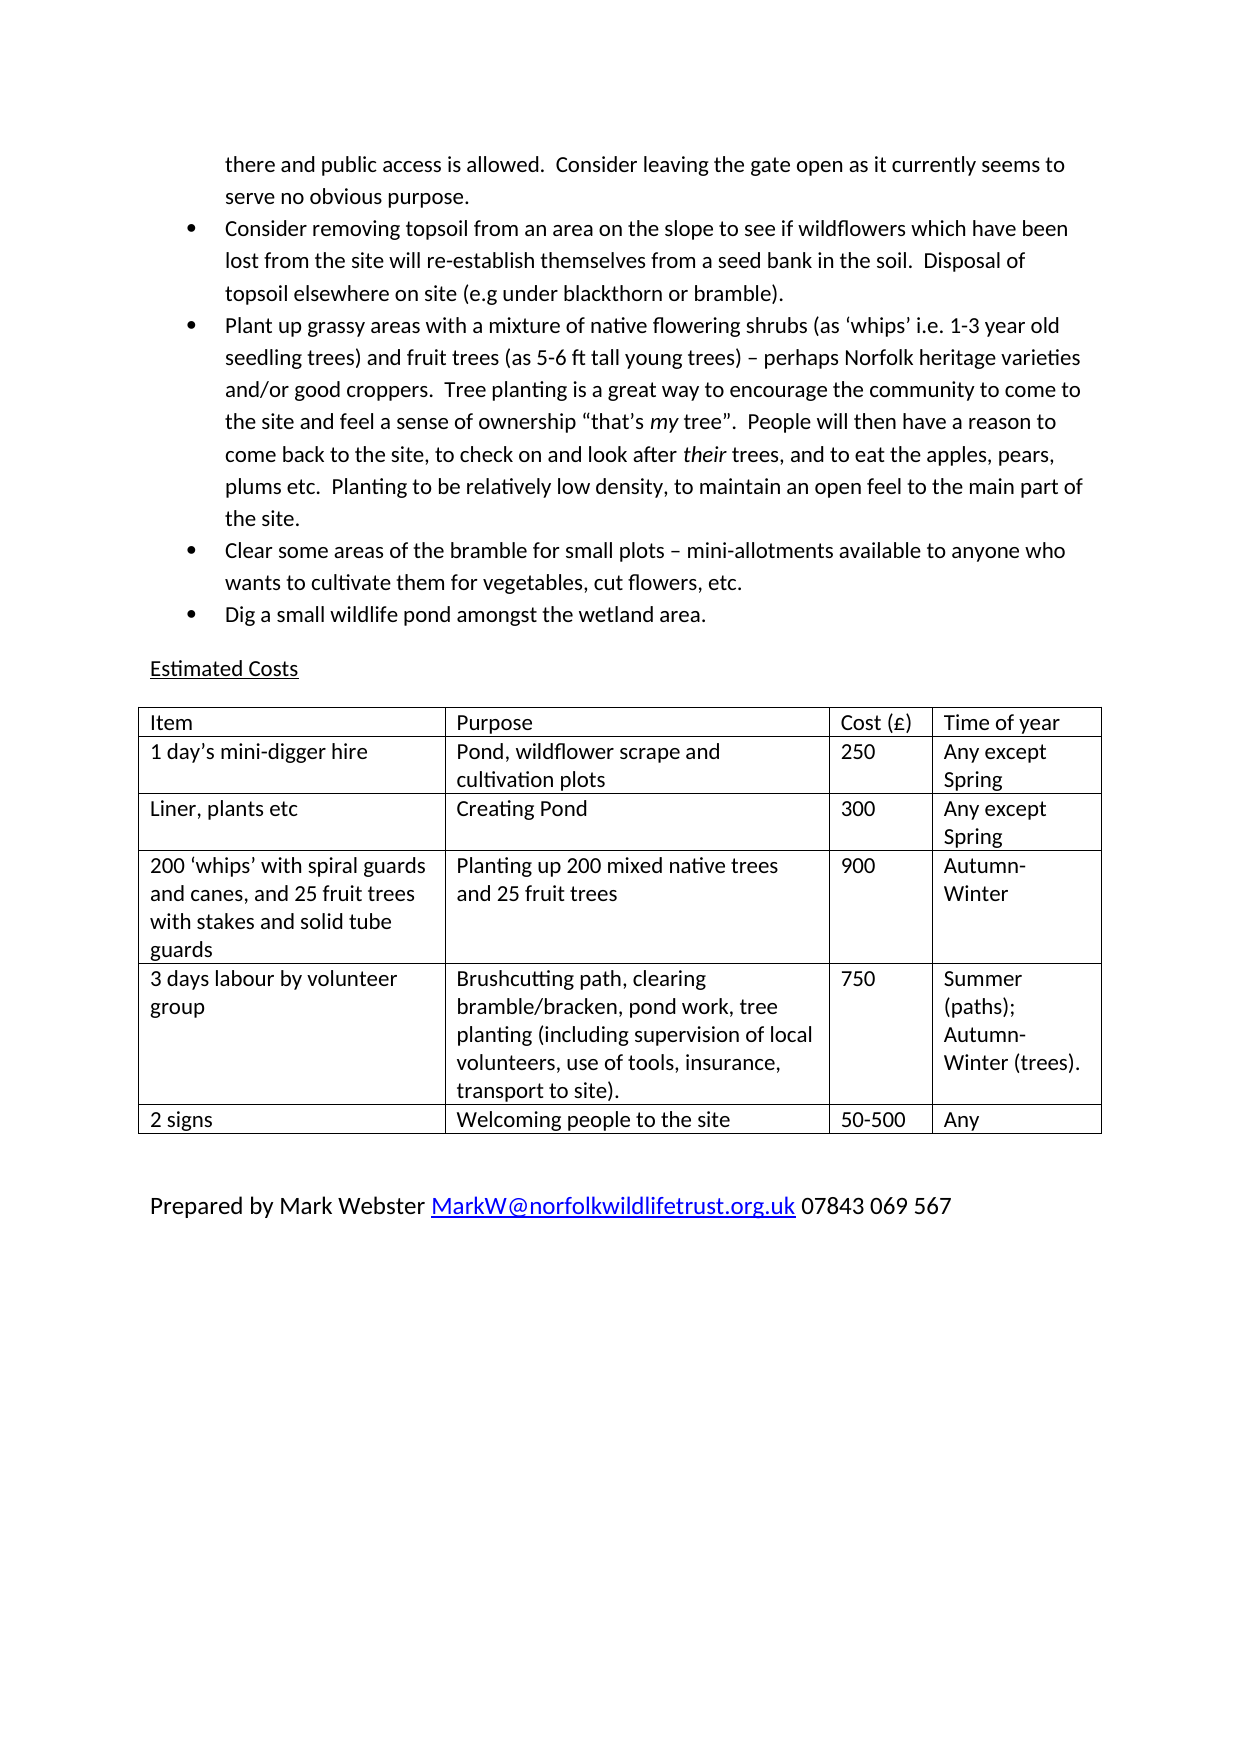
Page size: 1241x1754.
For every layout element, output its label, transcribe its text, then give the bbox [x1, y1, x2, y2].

table_cell 250 [830, 737, 932, 793]
text Estimated Costs [150, 654, 1090, 682]
list Plant up grassy areas with a mixture of native flowering shrubs (as ‘whips’ i.e. 1-3 year old seedling trees) and fruit trees (as 5-6 ft tall young trees) – perhaps Norfolk heritage varieties and/or good croppers. Tree planting is a great way to encourage the community to come to the site and feel a sense of ownership “that’s my tree”. People will then have a reason to come back to the site, to check on and look after their trees, and to eat the apples, pears, plums etc. Planting to be relatively low density, to maintain an open feel to the main part of the site. [187, 311, 1090, 532]
table_cell 3 days labour by volunteer group [139, 964, 445, 1104]
table_header Time of year [933, 708, 1101, 736]
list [187, 150, 1090, 210]
table_cell Any except Spring [933, 737, 1101, 793]
table_header Cost (£) [830, 708, 932, 736]
table_cell Creating Pond [446, 794, 829, 850]
table_cell Planting up 200 mixed native trees and 25 fruit trees [446, 851, 829, 963]
table_cell Welcoming people to the site [446, 1105, 829, 1133]
table_header Item [139, 708, 445, 736]
table_cell 200 ‘whips’ with spiral guards and canes, and 25 fruit trees with stakes and solid tube guards [139, 851, 445, 963]
list Clear some areas of the bramble for small plots – mini-allotments available to anyone who wants to cultivate them for vegetables, cut flowers, etc. [187, 536, 1090, 596]
table_cell 900 [830, 851, 932, 963]
table_cell 50-500 [830, 1105, 932, 1133]
table_cell 750 [830, 964, 932, 1104]
table_cell Liner, plants etc [139, 794, 445, 850]
table_cell 300 [830, 794, 932, 850]
table_cell Brushcutting path, clearing bramble/bracken, pond work, tree planting (including supervision of local volunteers, use of tools, insurance, transport to site). [446, 964, 829, 1104]
table_cell 1 day’s mini-digger hire [139, 737, 445, 793]
list Dig a small wildlife pond amongst the wetland area. [187, 601, 1090, 629]
table_cell Summer (paths); Autumn- Winter (trees). [933, 964, 1101, 1104]
table_cell Pond, wildflower scrape and cultivation plots [446, 737, 829, 793]
table_cell Any except Spring [933, 794, 1101, 850]
table_cell Autumn-Winter [933, 851, 1101, 963]
list Consider removing topsoil from an area on the slope to see if wildflowers which have been lost from the site will re-establish themselves from a seed bank in the soil. Disposal of topsoil elsewhere on site (e.g under blackthorn or bramble). [187, 214, 1090, 307]
table_header Purpose [446, 708, 829, 736]
table_cell 2 signs [139, 1105, 445, 1133]
text Prepared by Mark Webster MarkW@norfolkwildlifetrust.org.uk 07843 069 567 [150, 1190, 1090, 1221]
table_cell Any [933, 1105, 1101, 1133]
